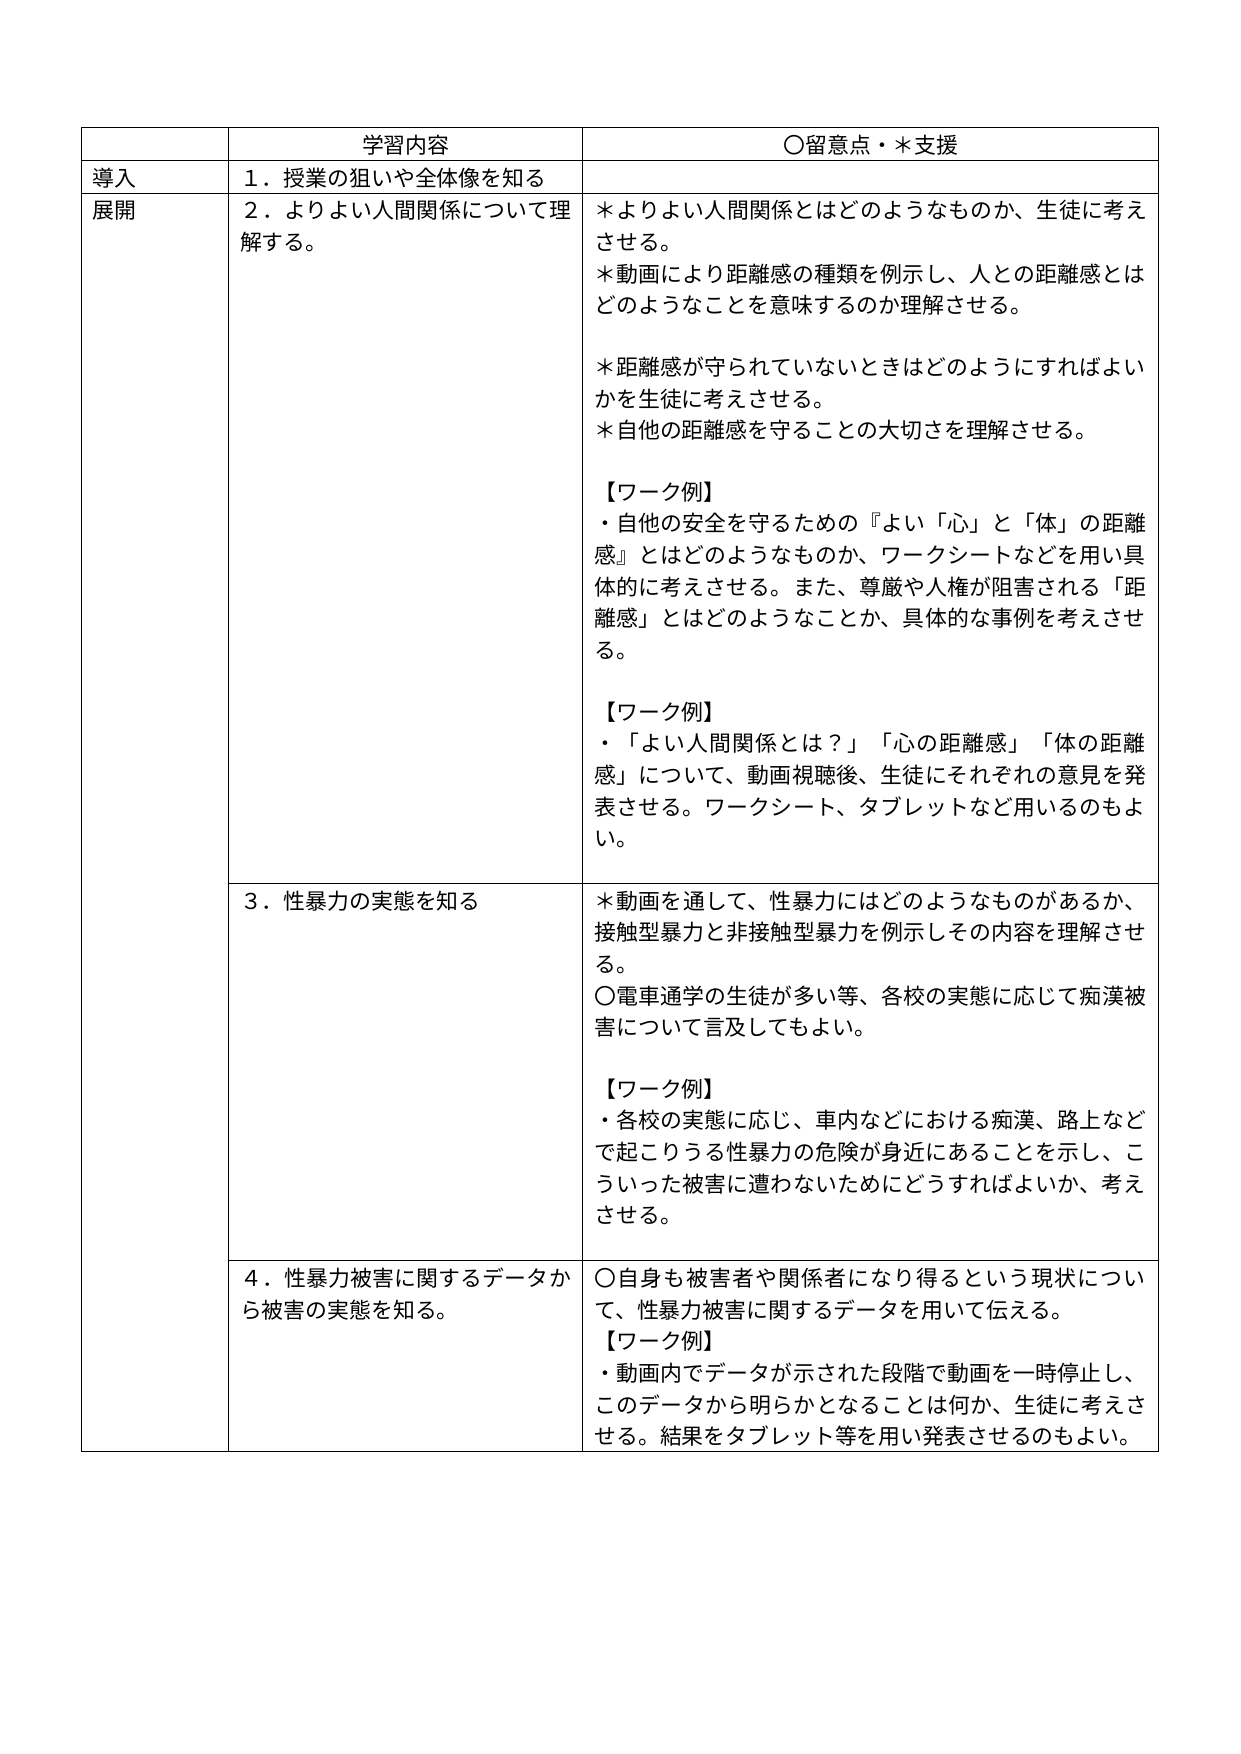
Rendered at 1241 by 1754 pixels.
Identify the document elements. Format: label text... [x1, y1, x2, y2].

table_cell １．授業の狙いや全体像を知る [229, 161, 582, 192]
table_cell 展開 [82, 194, 228, 1451]
table_cell ４．性暴力被害に関するデータから被害の実態を知る。 [229, 1261, 582, 1451]
table_cell ＊よりよい人間関係とはどのようなものか、生徒に考えさせる。 ＊動画により距離感の種類を例示し、人との距離感とはどのようなことを意味するのか理解させる。 ＊距離感が守られていないときはどのようにすればよいかを生徒に考えさせる。 ＊自他の距離感を守ることの大切さを理解させる。 【ワーク例】 ・自他の安全を守るための『よい「心」と「体」の距離感』とはどのようなものか、ワークシートなどを用い具体的に考えさせる。また、尊厳や人権が阻害される「距離感」とはどのようなことか、具体的な事例を考えさせる。 【ワーク例】 ・「よい人間関係とは？」「心の距離感」「体の距離感」について、動画視聴後、生徒にそれぞれの意見を発表させる。ワークシート、タブレットなど用いるのもよい。 [583, 194, 1158, 883]
table_cell ２．よりよい人間関係について理解する。 [229, 194, 582, 883]
table_cell 導入 [82, 161, 228, 192]
table_header 学習内容 [229, 128, 582, 160]
table_cell 〇自身も被害者や関係者になり得るという現状について、性暴力被害に関するデータを用いて伝える。 【ワーク例】 ・動画内でデータが示された段階で動画を一時停止し、このデータから明らかとなることは何か、生徒に考えさせる。結果をタブレット等を用い発表させるのもよい。 [583, 1261, 1158, 1451]
table_header 〇留意点・＊支援 [583, 128, 1158, 160]
table_cell ３．性暴力の実態を知る [229, 884, 582, 1260]
table_header [82, 128, 228, 160]
table_cell ＊動画を通して、性暴力にはどのようなものがあるか、接触型暴力と非接触型暴力を例示しその内容を理解させる。 〇電車通学の生徒が多い等、各校の実態に応じて痴漢被害について言及してもよい。 【ワーク例】 ・各校の実態に応じ、車内などにおける痴漢、路上などで起こりうる性暴力の危険が身近にあることを示し、こういった被害に遭わないためにどうすればよいか、考えさせる。 [583, 884, 1158, 1260]
table_cell [583, 161, 1158, 192]
